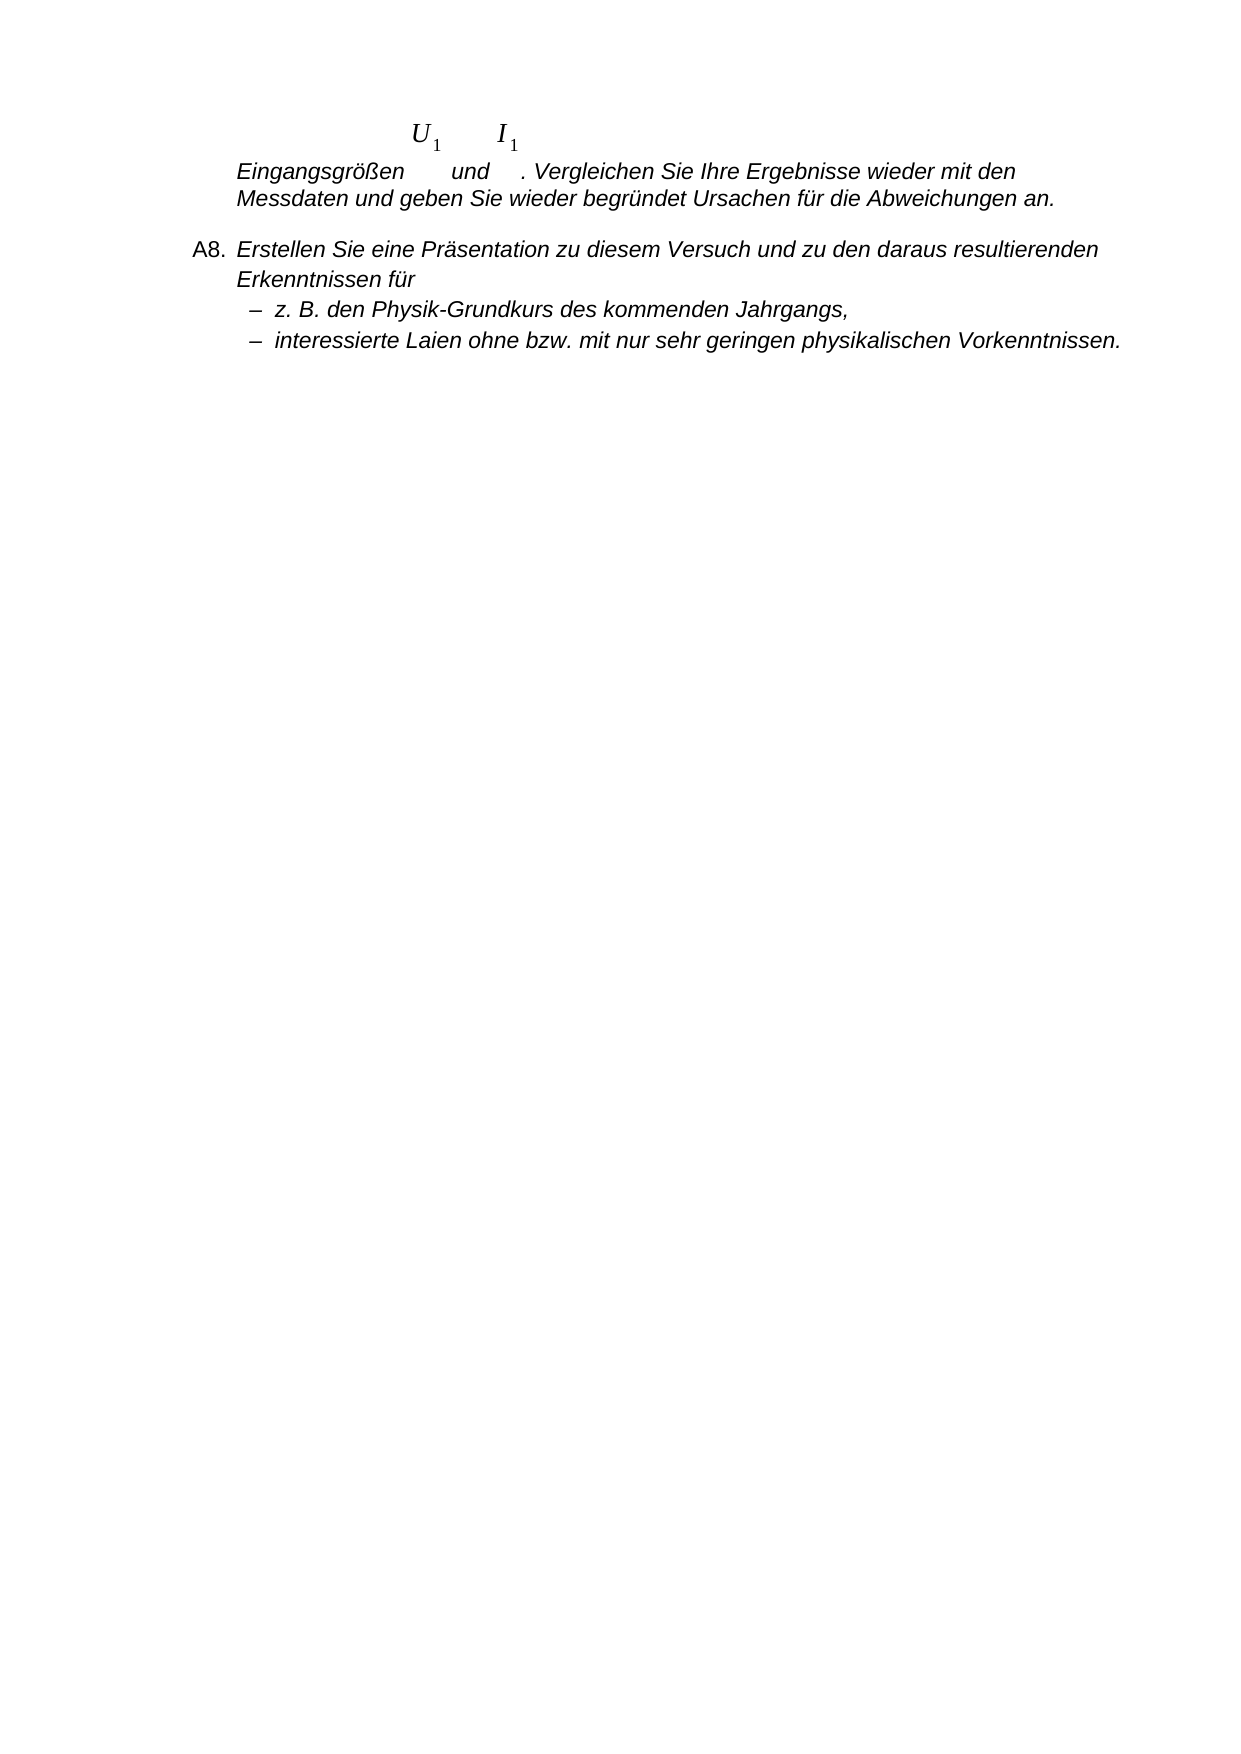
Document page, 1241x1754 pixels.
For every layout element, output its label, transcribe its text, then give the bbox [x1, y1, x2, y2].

text A8. Erstellen Sie eine Präsentation zu diesem Versuch und zu den daraus resultierenden Erkenntnissen für – z. B. den Physik-Grundkurs des kommenden Jahrgangs, – interessierte Laien ohne bzw. mit nur sehr geringen physikalischen Vorkenntnissen. [192, 236, 1122, 353]
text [192, 118, 1122, 211]
